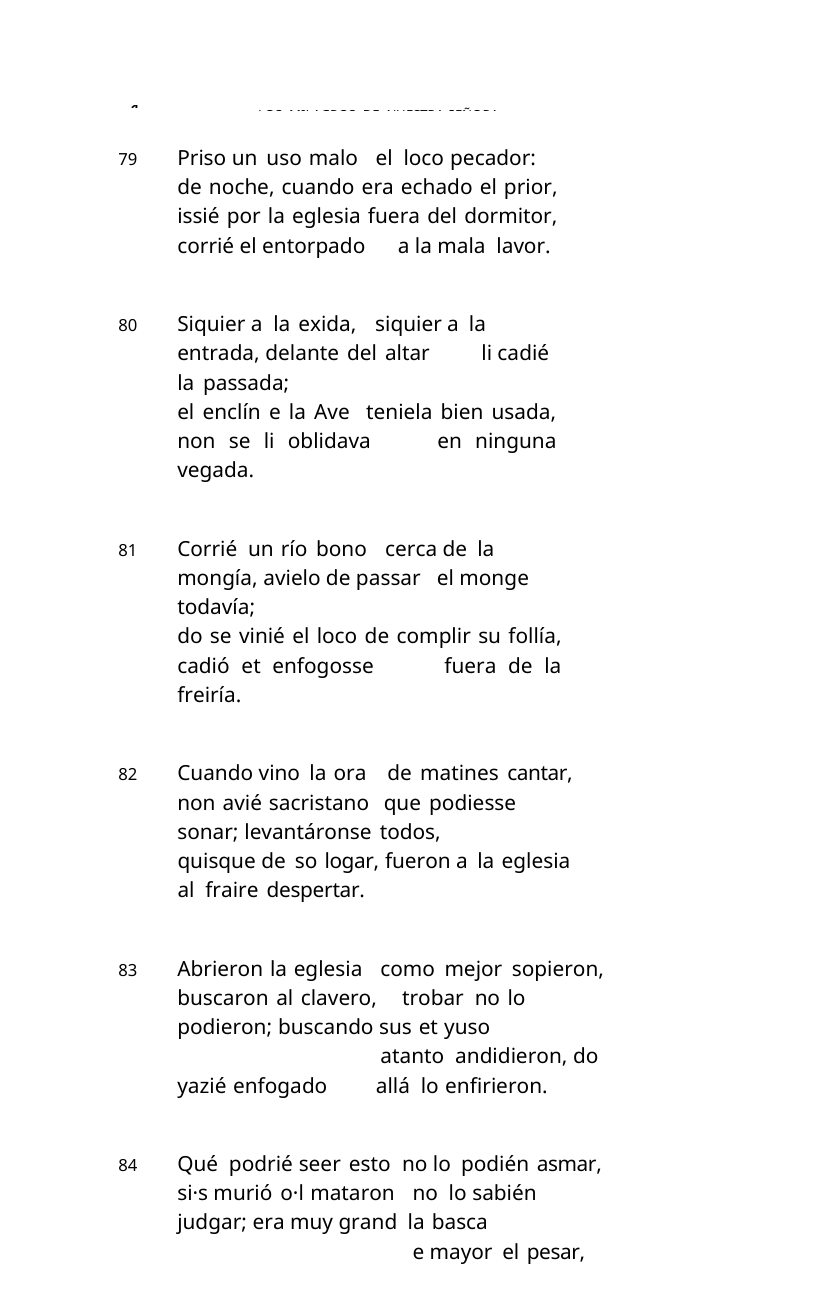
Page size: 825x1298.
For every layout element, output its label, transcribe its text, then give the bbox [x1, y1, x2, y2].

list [118, 1149, 602, 1265]
list Abrieron la eglesia como mejor sopieron, buscaron al clavero, trobar no lo podieron; buscando sus et yuso atanto andidieron, do yazié enfogado allá lo enfirieron. [118, 954, 606, 1099]
text el enclín e la Ave teniela bien usada, non se li oblidava en ninguna vegada. [177, 397, 557, 484]
list Cuando vino la ora de matines cantar, non avié sacristano que podiesse sonar; levantáronse todos, quisque de so logar, fueron a la eglesia al fraire despertar. [118, 758, 574, 904]
text do se vinié el loco de complir su follía, cadió et enfogosse fuera de la freiría. [177, 622, 562, 708]
list Corrié un río bono cerca de la mongía, avielo de passar el monge todavía; [118, 534, 569, 621]
text de noche, cuando era echado el prior, issié por la eglesia fuera del dormitor, corrié el entorpado a la mala lavor. [177, 172, 558, 259]
list Siquier a la exida, siquier a la entrada, delante del altar li cadié la passada; [118, 309, 564, 396]
list Priso un uso malo el loco pecador: [118, 143, 714, 172]
